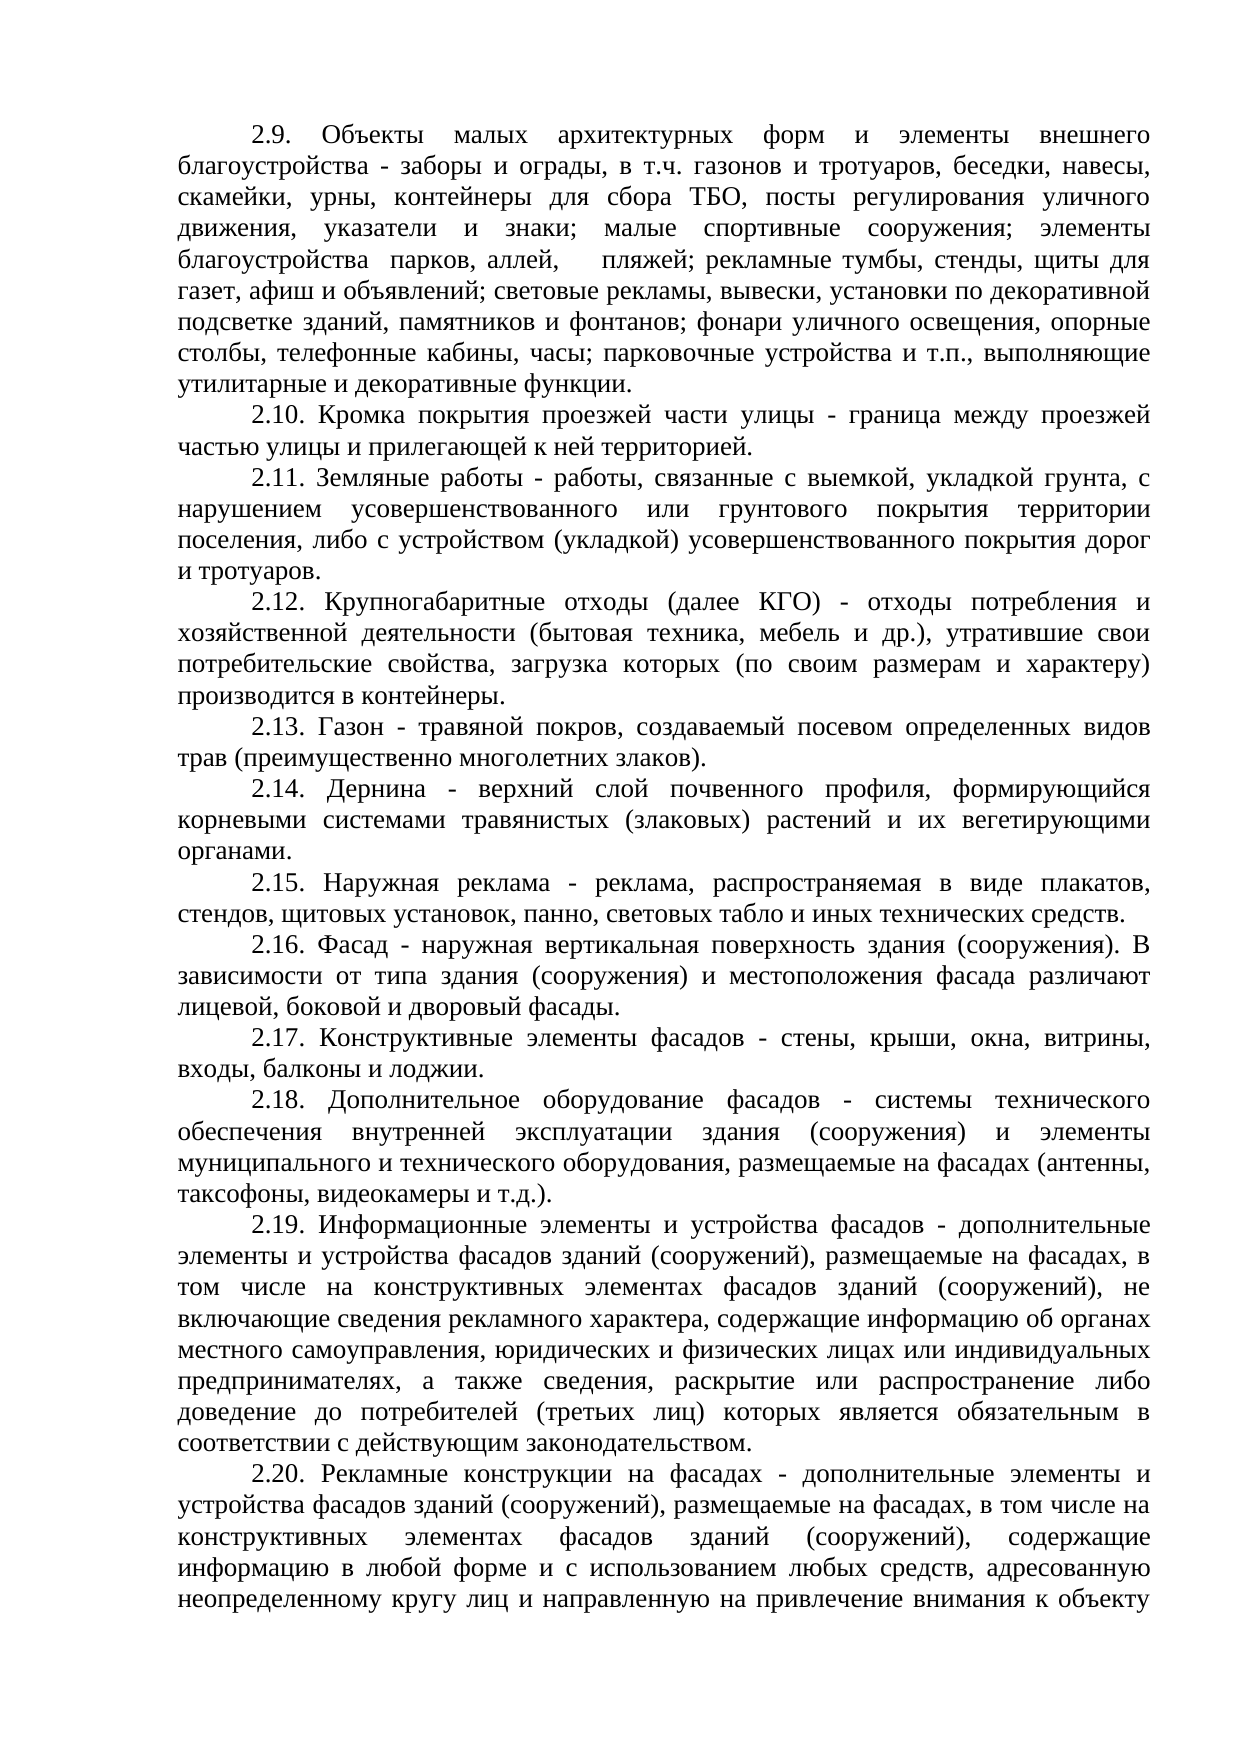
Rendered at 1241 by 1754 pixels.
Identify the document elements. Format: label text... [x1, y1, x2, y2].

text 2.12. Крупногабаритные отходы (далее КГО) - отходы потребления и хозяйственной деятельности (бытовая техника, мебель и др.), утратившие свои потребительские свойства, загрузка которых (по своим размерам и характеру) производится в контейнеры. [177, 585, 1152, 710]
text 2.14. Дернина - верхний слой почвенного профиля, формирующийся корневыми системами травянистых (злаковых) растений и их вегетирующими органами. [177, 772, 1152, 866]
text 2.15. Наружная реклама - реклама, распространяемая в виде плакатов, стендов, щитовых установок, панно, световых табло и иных технических средств. [177, 866, 1152, 928]
text 2.16. Фасад - наружная вертикальная поверхность здания (сооружения). В зависимости от типа здания (сооружения) и местоположения фасада различают лицевой, боковой и дворовый фасады. [177, 928, 1152, 1021]
text 2.13. Газон - травяной покров, создаваемый посевом определенных видов трав (преимущественно многолетних злаков). [177, 710, 1152, 772]
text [177, 1457, 1152, 1613]
text 2.9. Объекты малых архитектурных форм и элементы внешнего благоустройства - заборы и ограды, в т.ч. газонов и тротуаров, беседки, навесы, скамейки, урны, контейнеры для сбора ТБО, посты регулирования уличного движения, указатели и знаки; малые спортивные сооружения; элементы благоустройства парков, аллей, пляжей; рекламные тумбы, стенды, щиты для газет, афиш и объявлений; световые рекламы, вывески, установки по декоративной подсветке зданий, памятников и фонтанов; фонари уличного освещения, опорные столбы, телефонные кабины, часы; парковочные устройства и т.п., выполняющие утилитарные и декоративные функции. [177, 118, 1152, 398]
text 2.18. Дополнительное оборудование фасадов - системы технического обеспечения внутренней эксплуатации здания (сооружения) и элементы муниципального и технического оборудования, размещаемые на фасадах (антенны, таксофоны, видеокамеры и т.д.). [177, 1084, 1152, 1208]
text 2.10. Кромка покрытия проезжей части улицы - граница между проезжей частью улицы и прилегающей к ней территорией. [177, 398, 1152, 461]
text 2.11. Земляные работы - работы, связанные с выемкой, укладкой грунта, с нарушением усовершенствованного или грунтового покрытия территории поселения, либо с устройством (укладкой) усовершенствованного покрытия дорог и тротуаров. [177, 461, 1152, 585]
text 2.19. Информационные элементы и устройства фасадов - дополнительные элементы и устройства фасадов зданий (сооружений), размещаемые на фасадах, в том числе на конструктивных элементах фасадов зданий (сооружений), не включающие сведения рекламного характера, содержащие информацию об органах местного самоуправления, юридических и физических лицах или индивидуальных предпринимателях, а также сведения, раскрытие или распространение либо доведение до потребителей (третьих лиц) которых является обязательным в соответствии с действующим законодательством. [177, 1208, 1152, 1457]
text 2.17. Конструктивные элементы фасадов - стены, крыши, окна, витрины, входы, балконы и лоджии. [177, 1021, 1152, 1084]
